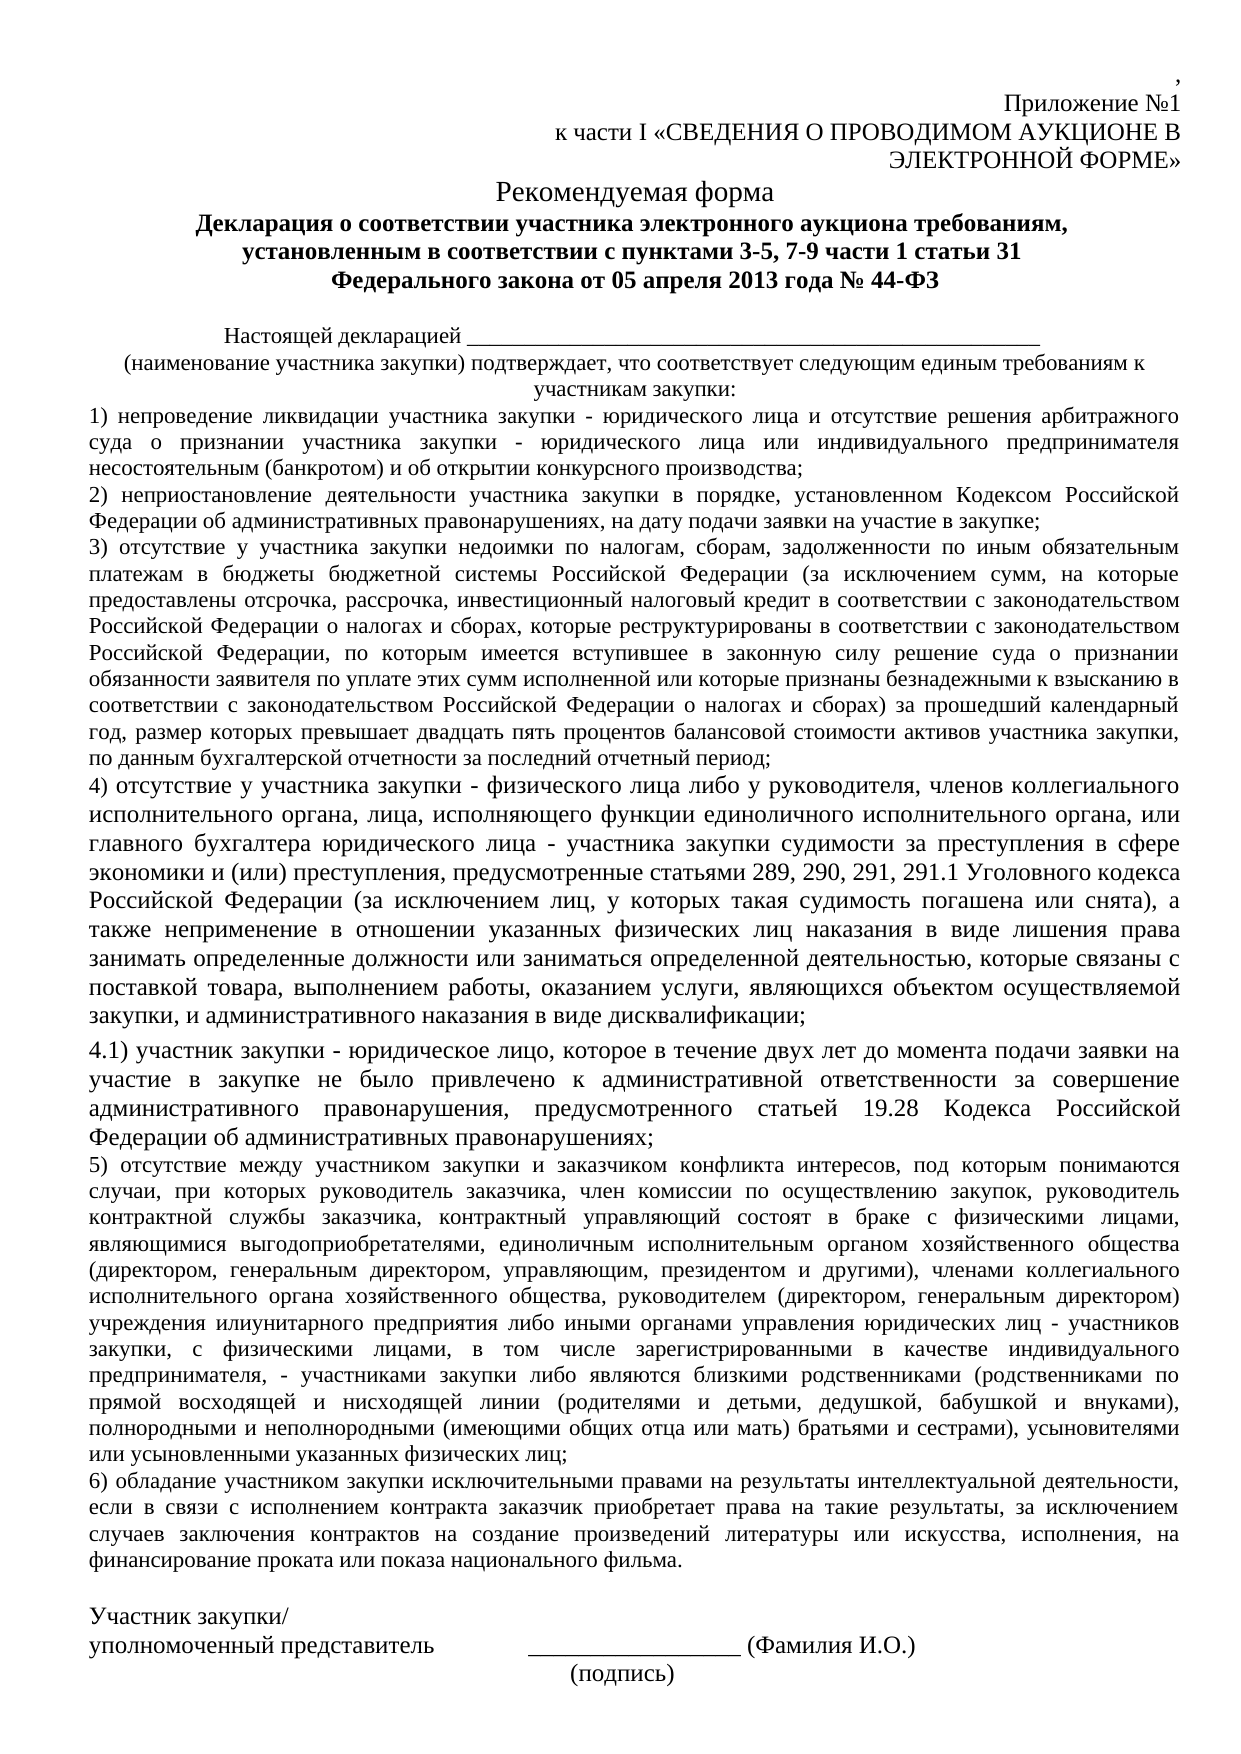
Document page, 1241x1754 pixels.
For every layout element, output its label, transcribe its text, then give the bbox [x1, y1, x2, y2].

text к части I «СВЕДЕНИЯ О ПРОВОДИМОМ АУКЦИОНЕ В ЭЛЕКТРОННОЙ ФОРМЕ» [89, 117, 1181, 174]
text 5) отсутствие между участником закупки и заказчиком конфликта интересов, под которым понимаются случаи, при которых руководитель заказчика, член комиссии по осуществлению закупок, руководитель контрактной службы заказчика, контрактный управляющий состоят в браке с физическими лицами, являющимися выгодоприобретателями, единоличным исполнительным органом хозяйственного общества (директором, генеральным директором, управляющим, президентом и другими), членами коллегиального исполнительного органа хозяйственного общества, руководителем (директором, генеральным директором) учреждения илиунитарного предприятия либо иными органами управления юридических лиц - участников закупки, с физическими лицами, в том числе зарегистрированными в качестве индивидуального предпринимателя, - участниками закупки либо являются близкими родственниками (родственниками по прямой восходящей и нисходящей линии (родителями и детьми, дедушкой, бабушкой и внуками), полнородными и неполнородными (имеющими общих отца или мать) братьями и сестрами), усыновителями или усыновленными указанных физических лиц; [89, 1151, 1181, 1467]
text Приложение №1 [89, 88, 1181, 117]
text Участник закупки/ [89, 1601, 1181, 1630]
text уполномоченный представитель _________________ (Фамилия И.О.) [89, 1630, 1181, 1658]
text 6) обладание участником закупки исключительными правами на результаты интеллектуальной деятельности, если в связи с исполнением контракта заказчик приобретает права на такие результаты, за исключением случаев заключения контрактов на создание произведений литературы или искусства, исполнения, на финансирование проката или показа национального фильма. [89, 1467, 1181, 1572]
text 4) отсутствие у участника закупки - физического лица либо у руководителя, членов коллегиального исполнительного органа, лица, исполняющего функции единоличного исполнительного органа, или главного бухгалтера юридического лица - участника закупки судимости за преступления в сфере экономики и (или) преступления, предусмотренные статьями 289, 290, 291, 291.1 Уголовного кодекса Российской Федерации (за исключением лиц, у которых такая судимость погашена или снята), а также неприменение в отношении указанных физических лиц наказания в виде лишения права занимать определенные должности или заниматься определенной деятельностью, которые связаны с поставкой товара, выполнением работы, оказанием услуги, являющихся объектом осуществляемой закупки, и административного наказания в виде дисквалификации; [89, 771, 1181, 1029]
text 1) непроведение ликвидации участника закупки - юридического лица и отсутствие решения арбитражного суда о признании участника закупки - юридического лица или индивидуального предпринимателя несостоятельным (банкротом) и об открытии конкурсного производства; [89, 402, 1181, 481]
text Рекомендуемая форма [89, 174, 1181, 208]
text 2) неприостановление деятельности участника закупки в порядке, установленном Кодексом Российской Федерации об административных правонарушениях, на дату подачи заявки на участие в закупке; [89, 481, 1181, 533]
text 3) отсутствие у участника закупки недоимки по налогам, сборам, задолженности по иным обязательным платежам в бюджеты бюджетной системы Российской Федерации (за исключением сумм, на которые предоставлены отсрочка, рассрочка, инвестиционный налоговый кредит в соответствии с законодательством Российской Федерации о налогах и сборах, которые реструктурированы в соответствии с законодательством Российской Федерации, по которым имеется вступившее в законную силу решение суда о признании обязанности заявителя по уплате этих сумм исполненной или которые признаны безнадежными к взысканию в соответствии с законодательством Российской Федерации о налогах и сборах) за прошедший календарный год, размер которых превышает двадцать пять процентов балансовой стоимости активов участника закупки, по данным бухгалтерской отчетности за последний отчетный период; [89, 533, 1181, 771]
text (подпись) [89, 1658, 1181, 1687]
text Декларация о соответствии участника электронного аукциона требованиям, установленным в соответствии с пунктами 3-5, 7-9 части 1 статьи 31 Федерального закона от 05 апреля 2013 года № 44-ФЗ Настоящей декларацией __________________________________________________ (наименование участника закупки) подтверждает, что соответствует следующим единым требованиям к участникам закупки: [89, 208, 1181, 402]
text , [89, 59, 1181, 88]
text 4.1) участник закупки - юридическое лицо, которое в течение двух лет до момента подачи заявки на участие в закупке не было привлечено к административной ответственности за совершение административного правонарушения, предусмотренного статьей 19.28 Кодекса Российской Федерации об административных правонарушениях; [89, 1036, 1181, 1151]
